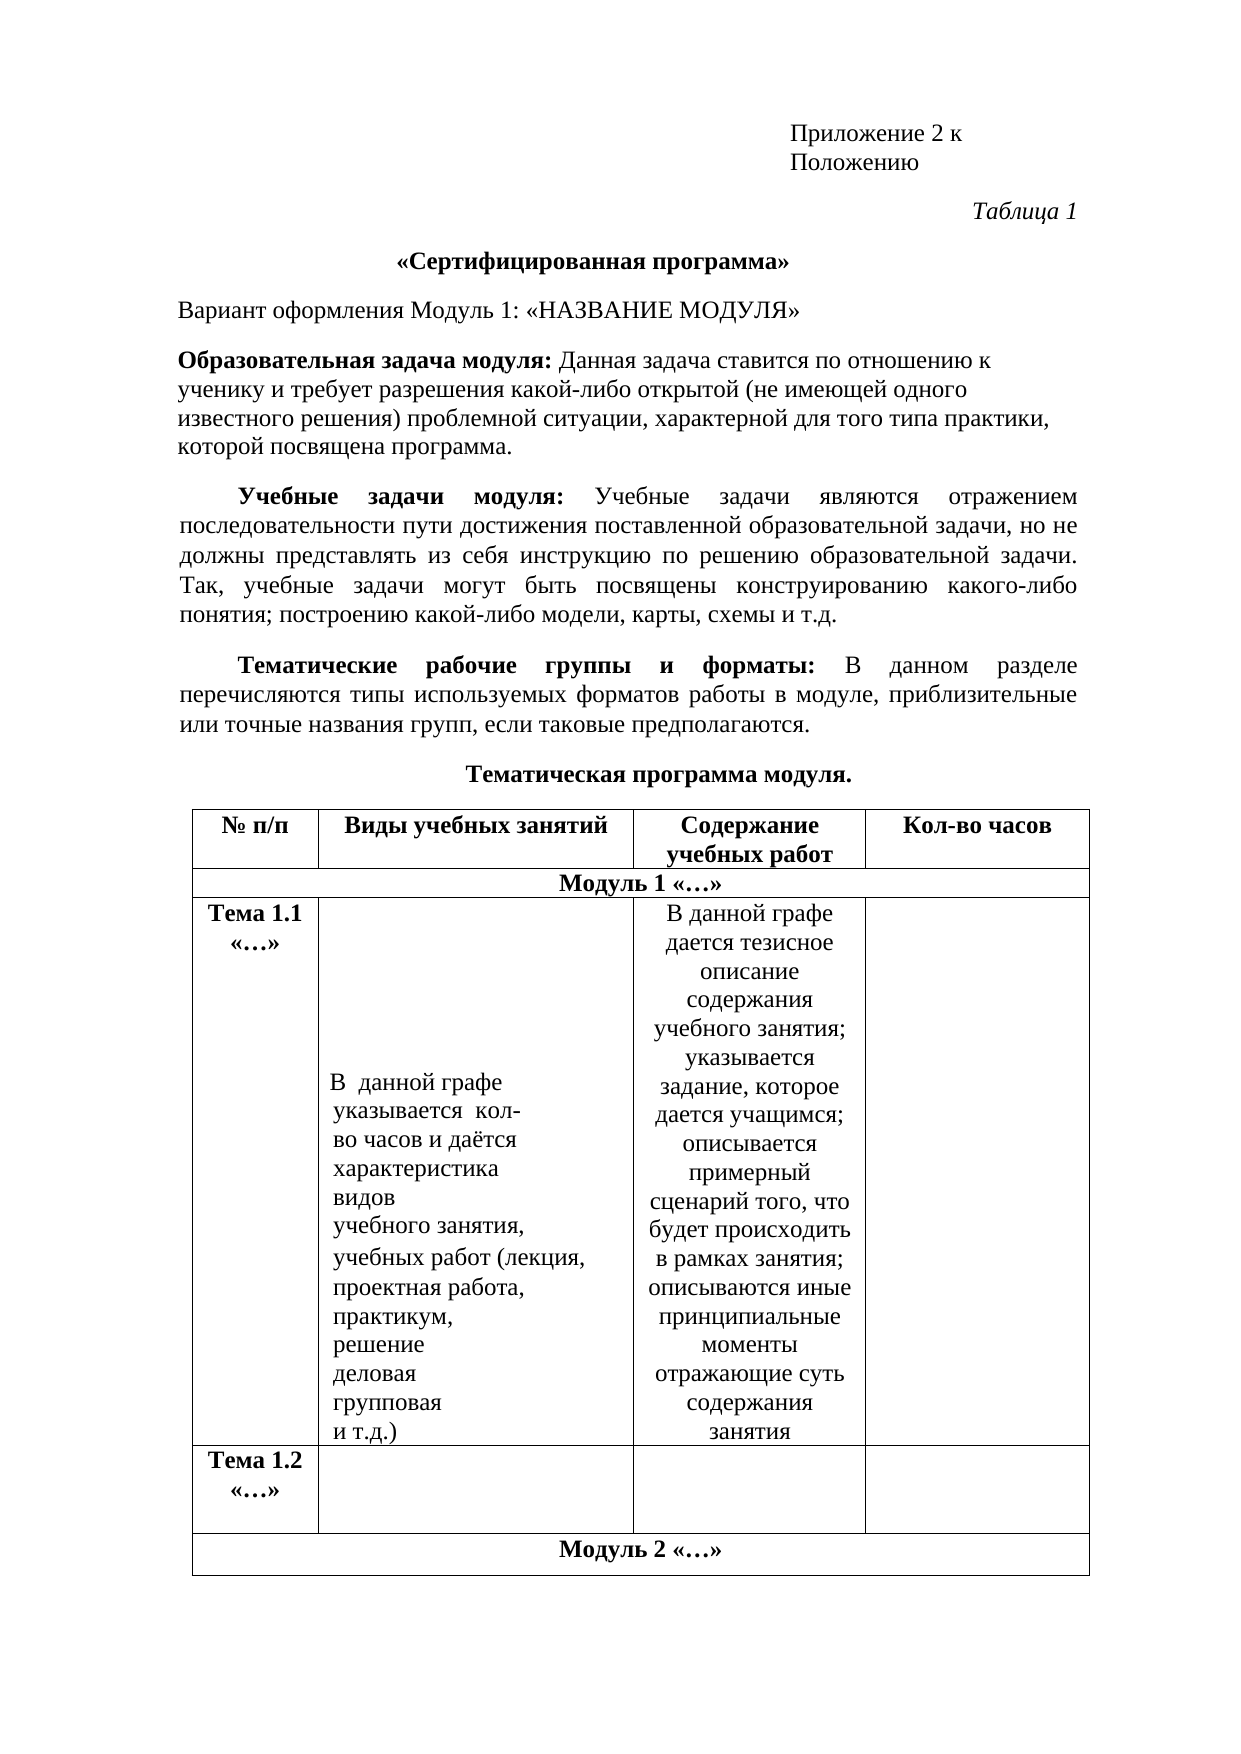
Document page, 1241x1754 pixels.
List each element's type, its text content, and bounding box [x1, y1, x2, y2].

table_cell [866, 898, 1089, 1444]
table_cell Модуль 2 «…» [193, 1534, 1089, 1575]
text Таблица 1 [790, 196, 1078, 225]
text Приложение 2 к Положению [790, 118, 1078, 176]
table_header Содержание учебных работ [634, 810, 865, 867]
text «Сертифицированная программа» [177, 246, 1078, 275]
table_cell [634, 1446, 865, 1533]
table_header Кол-во часов [866, 810, 1089, 867]
table_cell Модуль 1 «…» [193, 869, 1089, 897]
table_cell [319, 1446, 633, 1533]
table_cell Тема 1.2 «…» [193, 1446, 318, 1533]
table_cell Тема 1.1 «…» [193, 898, 318, 1444]
table_cell В данной графе указывается кол- во часов и даётся характеристика видов учебного занятия, учебных работ (лекция, проектная работа, практикум, решение деловая групповая и т.д.) [319, 898, 633, 1444]
table_header № п/п [193, 810, 318, 867]
table_header Виды учебных занятий [319, 810, 633, 867]
table_cell В данной графе дается тезисное описание содержания учебного занятия; указывается задание, которое дается учащимся; описывается примерный сценарий того, что будет происходить в рамках занятия; описываются иные принципиальные моменты отражающие суть содержания занятия [634, 898, 865, 1444]
text Вариант оформления Модуль 1: «НАЗВАНИЕ МОДУЛЯ» [177, 296, 1078, 324]
table_cell [866, 1446, 1089, 1533]
text Учебные задачи модуля: Учебные задачи являются отражением последовательности пути достижения поставленной образовательной задачи, но не должны представлять из себя инструкцию по решению образовательной задачи. Так, учебные задачи могут быть посвящены конструированию какого-либо понятия; построению какой-либо модели, карты, схемы и т.д. [179, 481, 1078, 628]
text Тематические рабочие группы и форматы: В данном разделе перечисляются типы используемых форматов работы в модуле, приблизительные или точные названия групп, если таковые предполагаются. [179, 650, 1078, 738]
text Образовательная задача модуля: Данная задача ставится по отношению к ученику и требует разрешения какой-либо открытой (не имеющей одного известного решения) проблемной ситуации, характерной для того типа практики, которой посвящена программа. [177, 345, 1078, 460]
text Тематическая программа модуля. [240, 759, 1078, 788]
